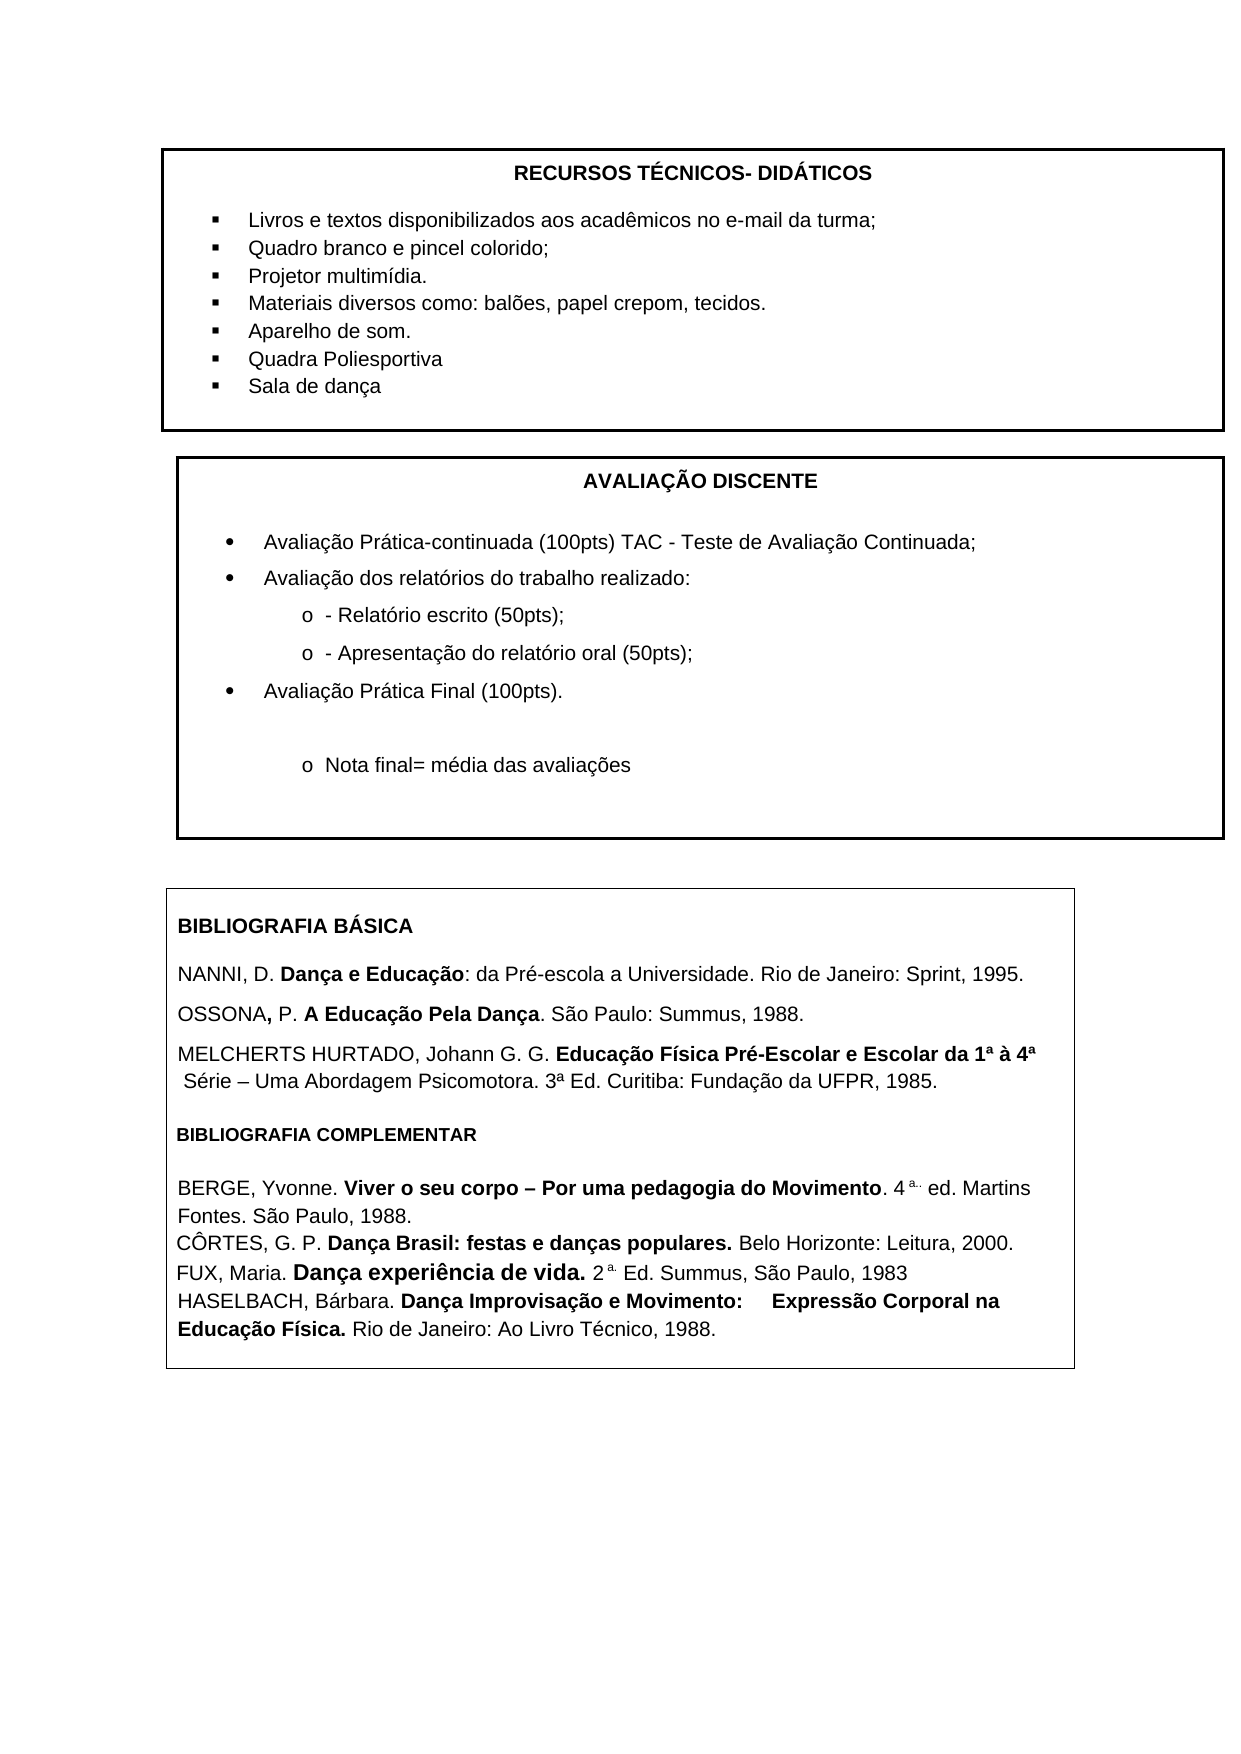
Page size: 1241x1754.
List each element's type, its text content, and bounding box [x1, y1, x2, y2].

table_header RECURSOS TÉCNICOS- DIDÁTICOS Livros e textos disponibilizados aos acadêmicos no e-mail da turma; Quadro branco e pincel colorido; Projetor multimídia. Materiais diversos como: balões, papel crepom, tecidos. Aparelho de som. Quadra Poliesportiva Sala de dança [164, 151, 1222, 429]
table_header AVALIAÇÃO DISCENTE Avaliação Prática-continuada (100pts) TAC - Teste de Avaliação Continuada; Avaliação dos relatórios do trabalho realizado: - Relatório escrito (50pts); - Apresentação do relatório oral (50pts); Avaliação Prática Final (100pts). Nota final= média das avaliações [179, 459, 1222, 837]
table_header BIBLIOGRAFIA BÁSICA NANNI, D. Dança e Educação: da Pré-escola a Universidade. Rio de Janeiro: Sprint, 1995. OSSONA, P. A Educação Pela Dança. São Paulo: Summus, 1988. MELCHERTS HURTADO, Johann G. G. Educação Física Pré-Escolar e Escolar da 1ª à 4ª Série – Uma Abordagem Psicomotora. 3ª Ed. Curitiba: Fundação da UFPR, 1985. BIBLIOGRAFIA COMPLEMENTAR BERGE, Yvonne. Viver o seu corpo – Por uma pedagogia do Movimento. 4 a.. ed. Martins Fontes. São Paulo, 1988. CÔRTES, G. P. Dança Brasil: festas e danças populares. Belo Horizonte: Leitura, 2000. FUX, Maria. Dança experiência de vida. 2 a. Ed. Summus, São Paulo, 1983 HASELBACH, Bárbara. Dança Improvisação e Movimento: Expressão Corporal na Educação Física. Rio de Janeiro: Ao Livro Técnico, 1988. [167, 889, 1074, 1368]
